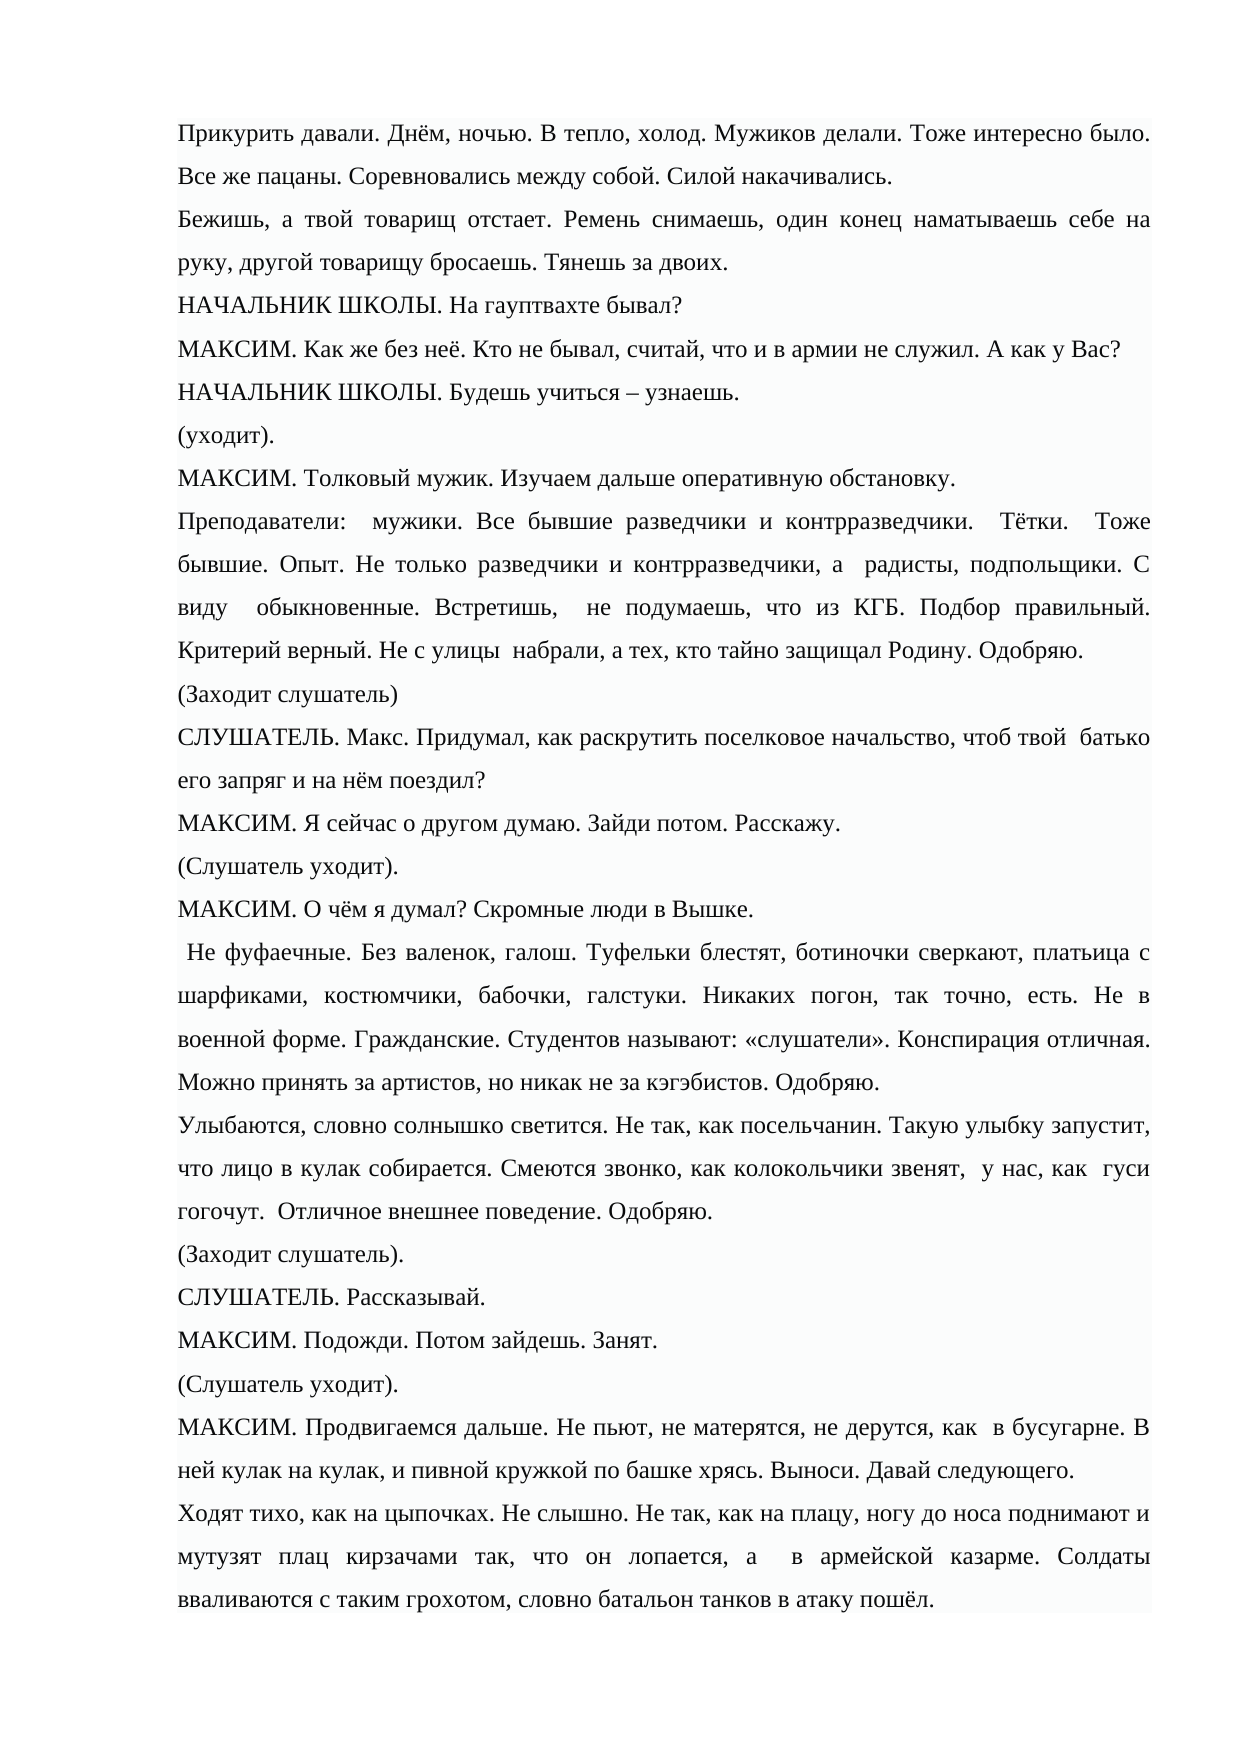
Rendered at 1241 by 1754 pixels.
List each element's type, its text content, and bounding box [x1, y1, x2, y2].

text МАКСИМ. Как же без неё. Кто не бывал, считай, что и в армии не служил. А как у Вас? [177, 334, 1152, 362]
text МАКСИМ. Я сейчас о другом думаю. Зайди потом. Расскажу. [177, 808, 1152, 837]
text (Заходит слушатель) [177, 679, 1152, 707]
text МАКСИМ. О чём я думал? Скромные люди в Вышке. [177, 894, 1152, 923]
text Бежишь, а твой товарищ отстает. Ремень снимаешь, один конец наматываешь себе на руку, другой товарищу бросаешь. Тянешь за двоих. [177, 204, 1152, 276]
text Ходят тихо, как на цыпочках. Не слышно. Не так, как на плацу, ногу до носа поднимают и мутузят плац кирзачами так, что он лопается, а в армейской казарме. Солдаты вваливаются с таким грохотом, словно батальон танков в атаку пошёл. [177, 1498, 1152, 1613]
text МАКСИМ. Толковый мужик. Изучаем дальше оперативную обстановку. [177, 463, 1152, 492]
text СЛУШАТЕЛЬ. Макс. Придумал, как раскрутить поселковое начальство, чтоб твой батько его запряг и на нём поездил? [177, 722, 1152, 794]
text НАЧАЛЬНИК ШКОЛЫ. Будешь учиться – узнаешь. [177, 377, 1152, 406]
text Преподаватели: мужики. Все бывшие разведчики и контрразведчики. Тётки. Тоже бывшие. Опыт. Не только разведчики и контрразведчики, а радисты, подпольщики. С виду обыкновенные. Встретишь, не подумаешь, что из КГБ. Подбор правильный. Критерий верный. Не с улицы набрали, а тех, кто тайно защищал Родину. Одобряю. [177, 506, 1152, 664]
text СЛУШАТЕЛЬ. Рассказывай. [177, 1282, 1152, 1311]
text Прикурить давали. Днём, ночью. В тепло, холод. Мужиков делали. Тоже интересно было. Все же пацаны. Соревновались между собой. Силой накачивались. [177, 118, 1152, 190]
text МАКСИМ. Подожди. Потом зайдешь. Занят. [177, 1326, 1152, 1354]
text (Слушатель уходит). [177, 1369, 1152, 1397]
text НАЧАЛЬНИК ШКОЛЫ. На гауптвахте бывал? [177, 291, 1152, 319]
text (уходит). [177, 420, 1152, 449]
text МАКСИМ. Продвигаемся дальше. Не пьют, не матерятся, не дерутся, как в бусугарне. В ней кулак на кулак, и пивной кружкой по башке хрясь. Выноси. Давай следующего. [177, 1412, 1152, 1484]
text Не фуфаечные. Без валенок, галош. Туфельки блестят, ботиночки сверкают, платьица с шарфиками, костюмчики, бабочки, галстуки. Никаких погон, так точно, есть. Не в военной форме. Гражданские. Студентов называют: «слушатели». Конспирация отличная. Можно принять за артистов, но никак не за кэгэбистов. Одобряю. [177, 937, 1152, 1096]
text Улыбаются, словно солнышко светится. Не так, как посельчанин. Такую улыбку запустит, что лицо в кулак собирается. Смеются звонко, как колокольчики звенят, у нас, как гуси гогочут. Отличное внешнее поведение. Одобряю. [177, 1110, 1152, 1225]
text (Слушатель уходит). [177, 851, 1152, 880]
text (Заходит слушатель). [177, 1239, 1152, 1268]
